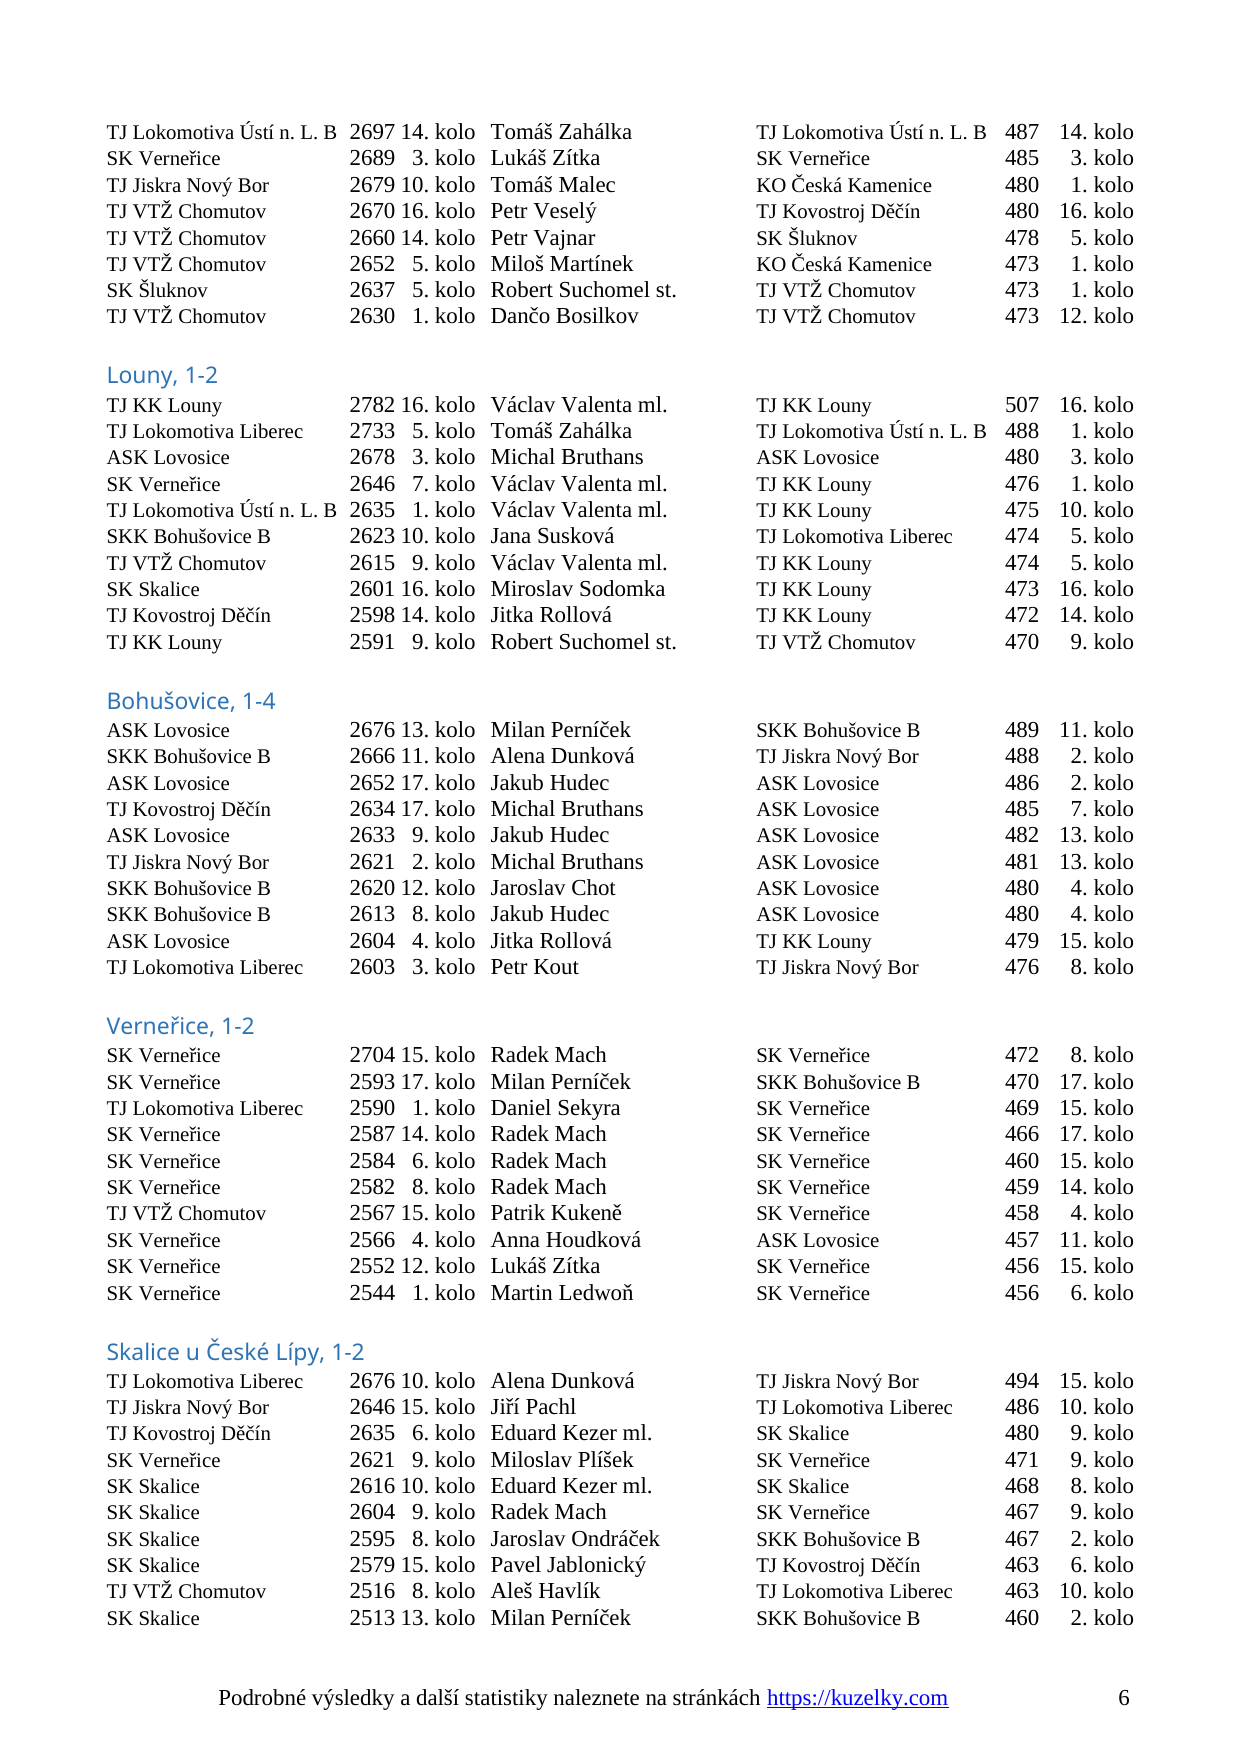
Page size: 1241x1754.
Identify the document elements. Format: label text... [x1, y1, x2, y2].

text TJ Lokomotiva Liberec 2603 3. kolo Petr Kout TJ Jiskra Nový Bor 476 8. kolo [106, 953, 1134, 979]
text TJ VTŽ Chomutov 2615 9. kolo Václav Valenta ml. TJ KK Louny 474 5. kolo [106, 549, 1134, 575]
text TJ Lokomotiva Ústí n. L. B 2635 1. kolo Václav Valenta ml. TJ KK Louny 475 10. kolo [106, 496, 1134, 522]
text TJ Lokomotiva Ústí n. L. B 2697 14. kolo Tomáš Zahálka TJ Lokomotiva Ústí n. L. B 487 14. kolo [106, 118, 1134, 144]
text SK Verneřice 2544 1. kolo Martin Ledwoň SK Verneřice 456 6. kolo [106, 1278, 1134, 1305]
text ASK Lovosice 2633 9. kolo Jakub Hudec ASK Lovosice 482 13. kolo [106, 821, 1134, 848]
text SK Verneřice 2584 6. kolo Radek Mach SK Verneřice 460 15. kolo [106, 1147, 1134, 1173]
text TJ VTŽ Chomutov 2630 1. kolo Dančo Bosilkov TJ VTŽ Chomutov 473 12. kolo [106, 303, 1134, 329]
text SK Verneřice 2582 8. kolo Radek Mach SK Verneřice 459 14. kolo [106, 1173, 1134, 1199]
subtitle Bohušovice, 1-4 [106, 685, 1134, 716]
text TJ Lokomotiva Liberec 2733 5. kolo Tomáš Zahálka TJ Lokomotiva Ústí n. L. B 488 1. kolo [106, 417, 1134, 443]
text SK Verneřice 2704 15. kolo Radek Mach SK Verneřice 472 8. kolo [106, 1041, 1134, 1068]
text SK Šluknov 2637 5. kolo Robert Suchomel st. TJ VTŽ Chomutov 473 1. kolo [106, 276, 1134, 303]
text TJ KK Louny 2782 16. kolo Václav Valenta ml. TJ KK Louny 507 16. kolo [106, 391, 1134, 417]
text TJ VTŽ Chomutov 2652 5. kolo Miloš Martínek KO Česká Kamenice 473 1. kolo [106, 250, 1134, 276]
text TJ Jiskra Nový Bor 2621 2. kolo Michal Bruthans ASK Lovosice 481 13. kolo [106, 848, 1134, 874]
text ASK Lovosice 2676 13. kolo Milan Perníček SKK Bohušovice B 489 11. kolo [106, 716, 1134, 742]
text TJ Kovostroj Děčín 2634 17. kolo Michal Bruthans ASK Lovosice 485 7. kolo [106, 795, 1134, 821]
text ASK Lovosice 2604 4. kolo Jitka Rollová TJ KK Louny 479 15. kolo [106, 927, 1134, 953]
text ASK Lovosice 2652 17. kolo Jakub Hudec ASK Lovosice 486 2. kolo [106, 769, 1134, 795]
text SK Verneřice 2593 17. kolo Milan Perníček SKK Bohušovice B 470 17. kolo [106, 1068, 1134, 1094]
text TJ VTŽ Chomutov 2567 15. kolo Patrik Kukeně SK Verneřice 458 4. kolo [106, 1199, 1134, 1226]
text SK Skalice 2616 10. kolo Eduard Kezer ml. SK Skalice 468 8. kolo [106, 1472, 1134, 1498]
text SK Skalice 2513 13. kolo Milan Perníček SKK Bohušovice B 460 2. kolo [106, 1604, 1134, 1630]
text SKK Bohušovice B 2620 12. kolo Jaroslav Chot ASK Lovosice 480 4. kolo [106, 874, 1134, 901]
text SK Verneřice 2587 14. kolo Radek Mach SK Verneřice 466 17. kolo [106, 1120, 1134, 1147]
text SKK Bohušovice B 2623 10. kolo Jana Susková TJ Lokomotiva Liberec 474 5. kolo [106, 522, 1134, 549]
text TJ Lokomotiva Liberec 2676 10. kolo Alena Dunková TJ Jiskra Nový Bor 494 15. kolo [106, 1367, 1134, 1393]
subtitle Skalice u České Lípy, 1-2 [106, 1335, 1134, 1367]
text TJ KK Louny 2591 9. kolo Robert Suchomel st. TJ VTŽ Chomutov 470 9. kolo [106, 628, 1134, 654]
text SK Verneřice 2689 3. kolo Lukáš Zítka SK Verneřice 485 3. kolo [106, 144, 1134, 171]
text SKK Bohušovice B 2613 8. kolo Jakub Hudec ASK Lovosice 480 4. kolo [106, 901, 1134, 927]
text SK Verneřice 2621 9. kolo Miloslav Plíšek SK Verneřice 471 9. kolo [106, 1446, 1134, 1472]
text TJ VTŽ Chomutov 2516 8. kolo Aleš Havlík TJ Lokomotiva Liberec 463 10. kolo [106, 1577, 1134, 1604]
text TJ Lokomotiva Liberec 2590 1. kolo Daniel Sekyra SK Verneřice 469 15. kolo [106, 1094, 1134, 1120]
text SKK Bohušovice B 2666 11. kolo Alena Dunková TJ Jiskra Nový Bor 488 2. kolo [106, 742, 1134, 769]
text SK Verneřice 2566 4. kolo Anna Houdková ASK Lovosice 457 11. kolo [106, 1226, 1134, 1252]
subtitle Verneřice, 1-2 [106, 1010, 1134, 1041]
text TJ Jiskra Nový Bor 2646 15. kolo Jiří Pachl TJ Lokomotiva Liberec 486 10. kolo [106, 1393, 1134, 1419]
text SK Skalice 2601 16. kolo Miroslav Sodomka TJ KK Louny 473 16. kolo [106, 575, 1134, 602]
text TJ Jiskra Nový Bor 2679 10. kolo Tomáš Malec KO Česká Kamenice 480 1. kolo [106, 171, 1134, 197]
text TJ Kovostroj Děčín 2598 14. kolo Jitka Rollová TJ KK Louny 472 14. kolo [106, 602, 1134, 628]
text SK Verneřice 2552 12. kolo Lukáš Zítka SK Verneřice 456 15. kolo [106, 1252, 1134, 1278]
text SK Skalice 2595 8. kolo Jaroslav Ondráček SKK Bohušovice B 467 2. kolo [106, 1525, 1134, 1551]
subtitle Louny, 1-2 [106, 359, 1134, 391]
text ASK Lovosice 2678 3. kolo Michal Bruthans ASK Lovosice 480 3. kolo [106, 443, 1134, 470]
text TJ Kovostroj Děčín 2635 6. kolo Eduard Kezer ml. SK Skalice 480 9. kolo [106, 1419, 1134, 1446]
text SK Skalice 2579 15. kolo Pavel Jablonický TJ Kovostroj Děčín 463 6. kolo [106, 1551, 1134, 1577]
text TJ VTŽ Chomutov 2660 14. kolo Petr Vajnar SK Šluknov 478 5. kolo [106, 223, 1134, 250]
text TJ VTŽ Chomutov 2670 16. kolo Petr Veselý TJ Kovostroj Děčín 480 16. kolo [106, 197, 1134, 223]
text SK Verneřice 2646 7. kolo Václav Valenta ml. TJ KK Louny 476 1. kolo [106, 470, 1134, 496]
text SK Skalice 2604 9. kolo Radek Mach SK Verneřice 467 9. kolo [106, 1498, 1134, 1525]
